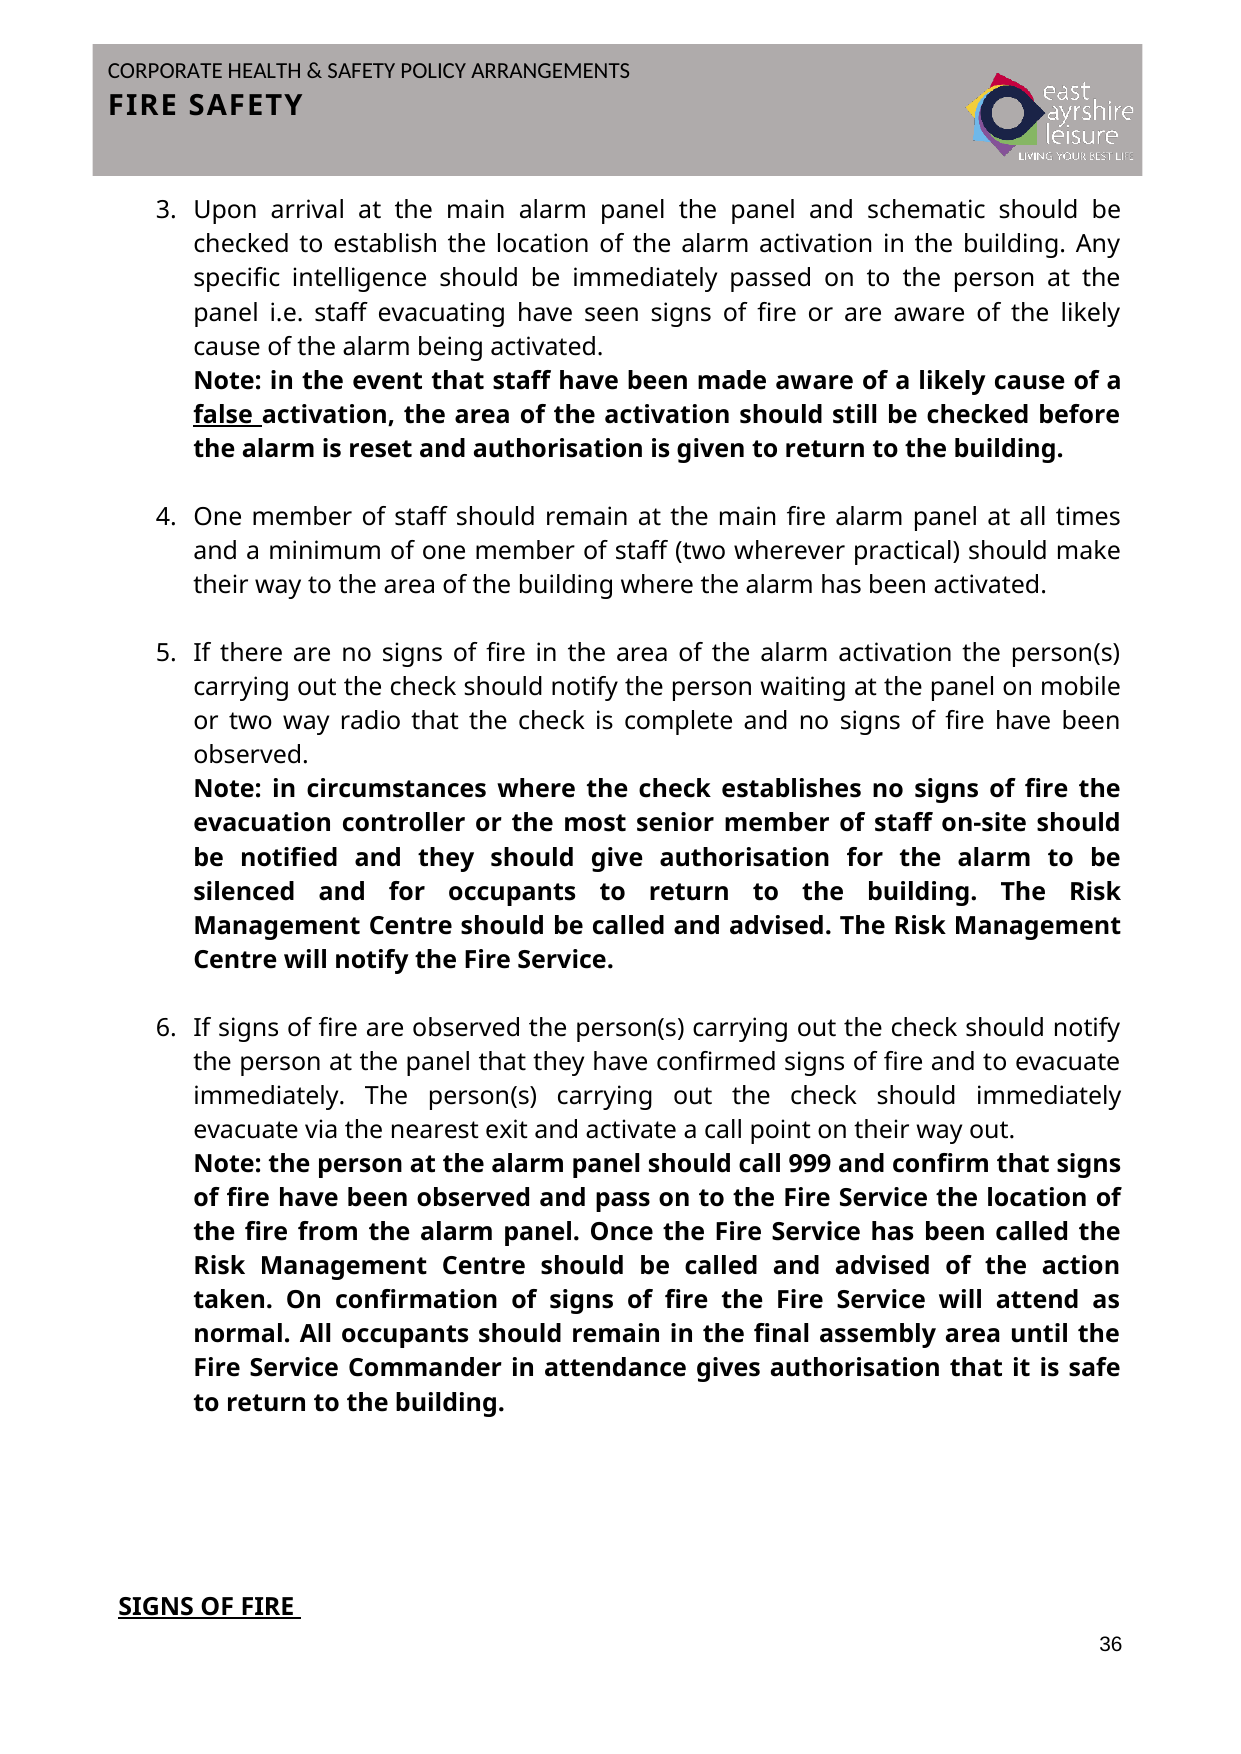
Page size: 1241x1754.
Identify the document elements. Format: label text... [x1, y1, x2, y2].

list If signs of fire are observed the person(s) carrying out the check should notify the person at the panel that they have confirmed signs of fire and to evacuate immediately. The person(s) carrying out the check should immediately evacuate via the nearest exit and activate a call point on their way out. [156, 1009, 1122, 1146]
picture [965, 73, 1134, 160]
text Note: in circumstances where the check establishes no signs of fire the evacuation controller or the most senior member of staff on-site should be notified and they should give authorisation for the alarm to be silenced and for occupants to return to the building. The Risk Management Centre should be called and advised. The Risk Management Centre will notify the Fire Service. [193, 771, 1122, 975]
text SIGNS OF FIRE [118, 1588, 1122, 1623]
list Upon arrival at the main alarm panel the panel and schematic should be checked to establish the location of the alarm activation in the building. Any specific intelligence should be immediately passed on to the person at the panel i.e. staff evacuating have seen signs of fire or are aware of the likely cause of the alarm being activated. [156, 192, 1122, 362]
text Note: the person at the alarm panel should call 999 and confirm that signs of fire have been observed and pass on to the Fire Service the location of the fire from the alarm panel. Once the Fire Service has been called the Risk Management Centre should be called and advised of the action taken. On confirmation of signs of fire the Fire Service will attend as normal. All occupants should remain in the final assembly area until the Fire Service Commander in attendance gives authorisation that it is safe to return to the building. [193, 1146, 1122, 1418]
text Note: in the event that staff have been made aware of a likely cause of a false activation, the area of the activation should still be checked before the alarm is reset and authorisation is given to return to the building. [193, 362, 1122, 464]
list One member of staff should remain at the main fire alarm panel at all times and a minimum of one member of staff (two wherever practical) should make their way to the area of the building where the alarm has been activated. [156, 498, 1122, 601]
list If there are no signs of fire in the area of the alarm activation the person(s) carrying out the check should notify the person waiting at the panel on mobile or two way radio that the check is complete and no signs of fire have been observed. [156, 635, 1122, 771]
